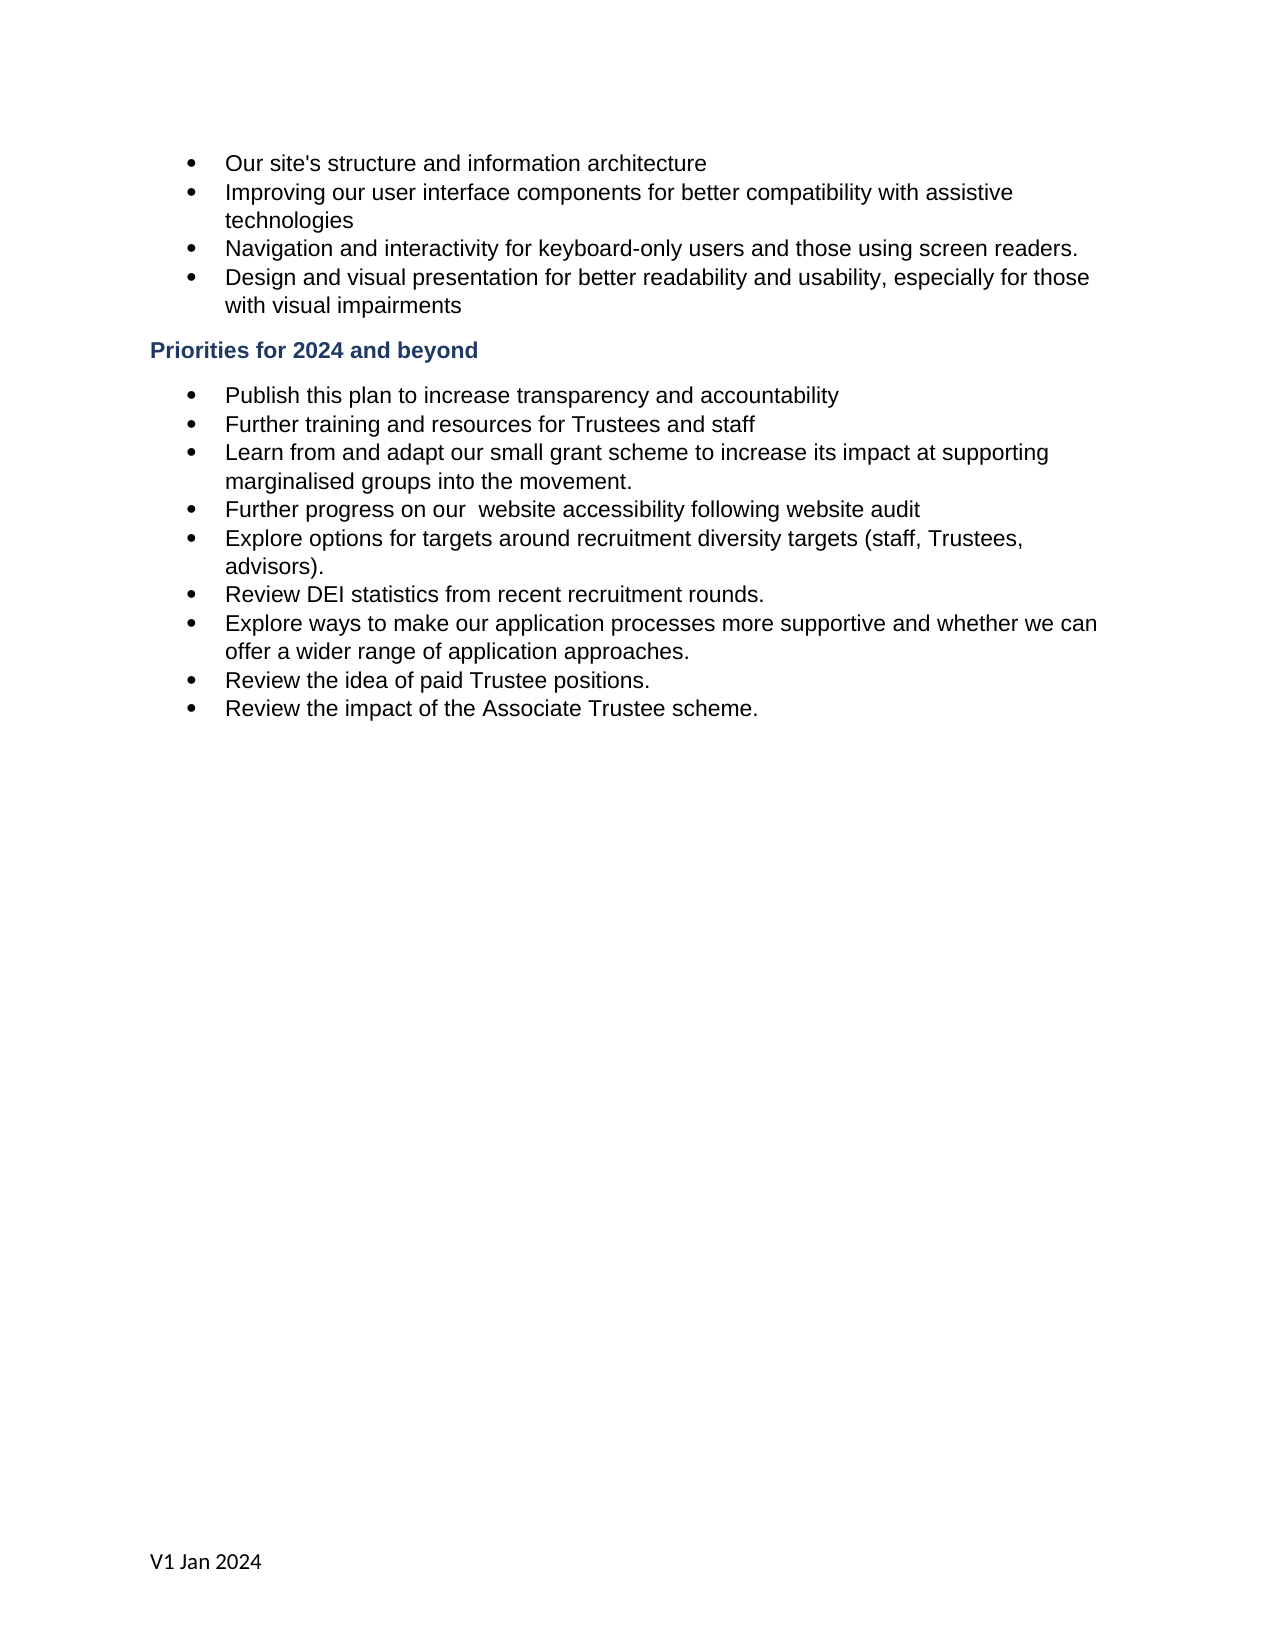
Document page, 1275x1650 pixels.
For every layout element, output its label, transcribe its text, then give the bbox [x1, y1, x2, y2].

list Improving our user interface components for better compatibility with assistive technologies [187, 178, 1125, 233]
list Publish this plan to increase transparency and accountability [187, 382, 1125, 409]
list Explore options for targets around recruitment diversity targets (staff, Trustees, advisors). [187, 524, 1125, 579]
list Learn from and adapt our small grant scheme to increase its impact at supporting marginalised groups into the movement. [187, 439, 1125, 494]
list Explore ways to make our application processes more supportive and whether we can offer a wider range of application approaches. [187, 610, 1125, 665]
list Review the idea of paid Trustee positions. [187, 667, 1125, 693]
text Priorities for 2024 and beyond [150, 337, 1125, 364]
list Navigation and interactivity for keyboard-only users and those using screen readers. [187, 235, 1125, 262]
list Our site's structure and information architecture [187, 150, 1125, 176]
list Design and visual presentation for better readability and usability, especially for those with visual impairments [187, 264, 1125, 318]
list Further progress on our website accessibility following website audit [187, 496, 1125, 522]
list Review DEI statistics from recent recruitment rounds. [187, 581, 1125, 608]
list Review the impact of the Associate Trustee scheme. [187, 695, 1125, 722]
list Further training and resources for Trustees and staff [187, 411, 1125, 437]
